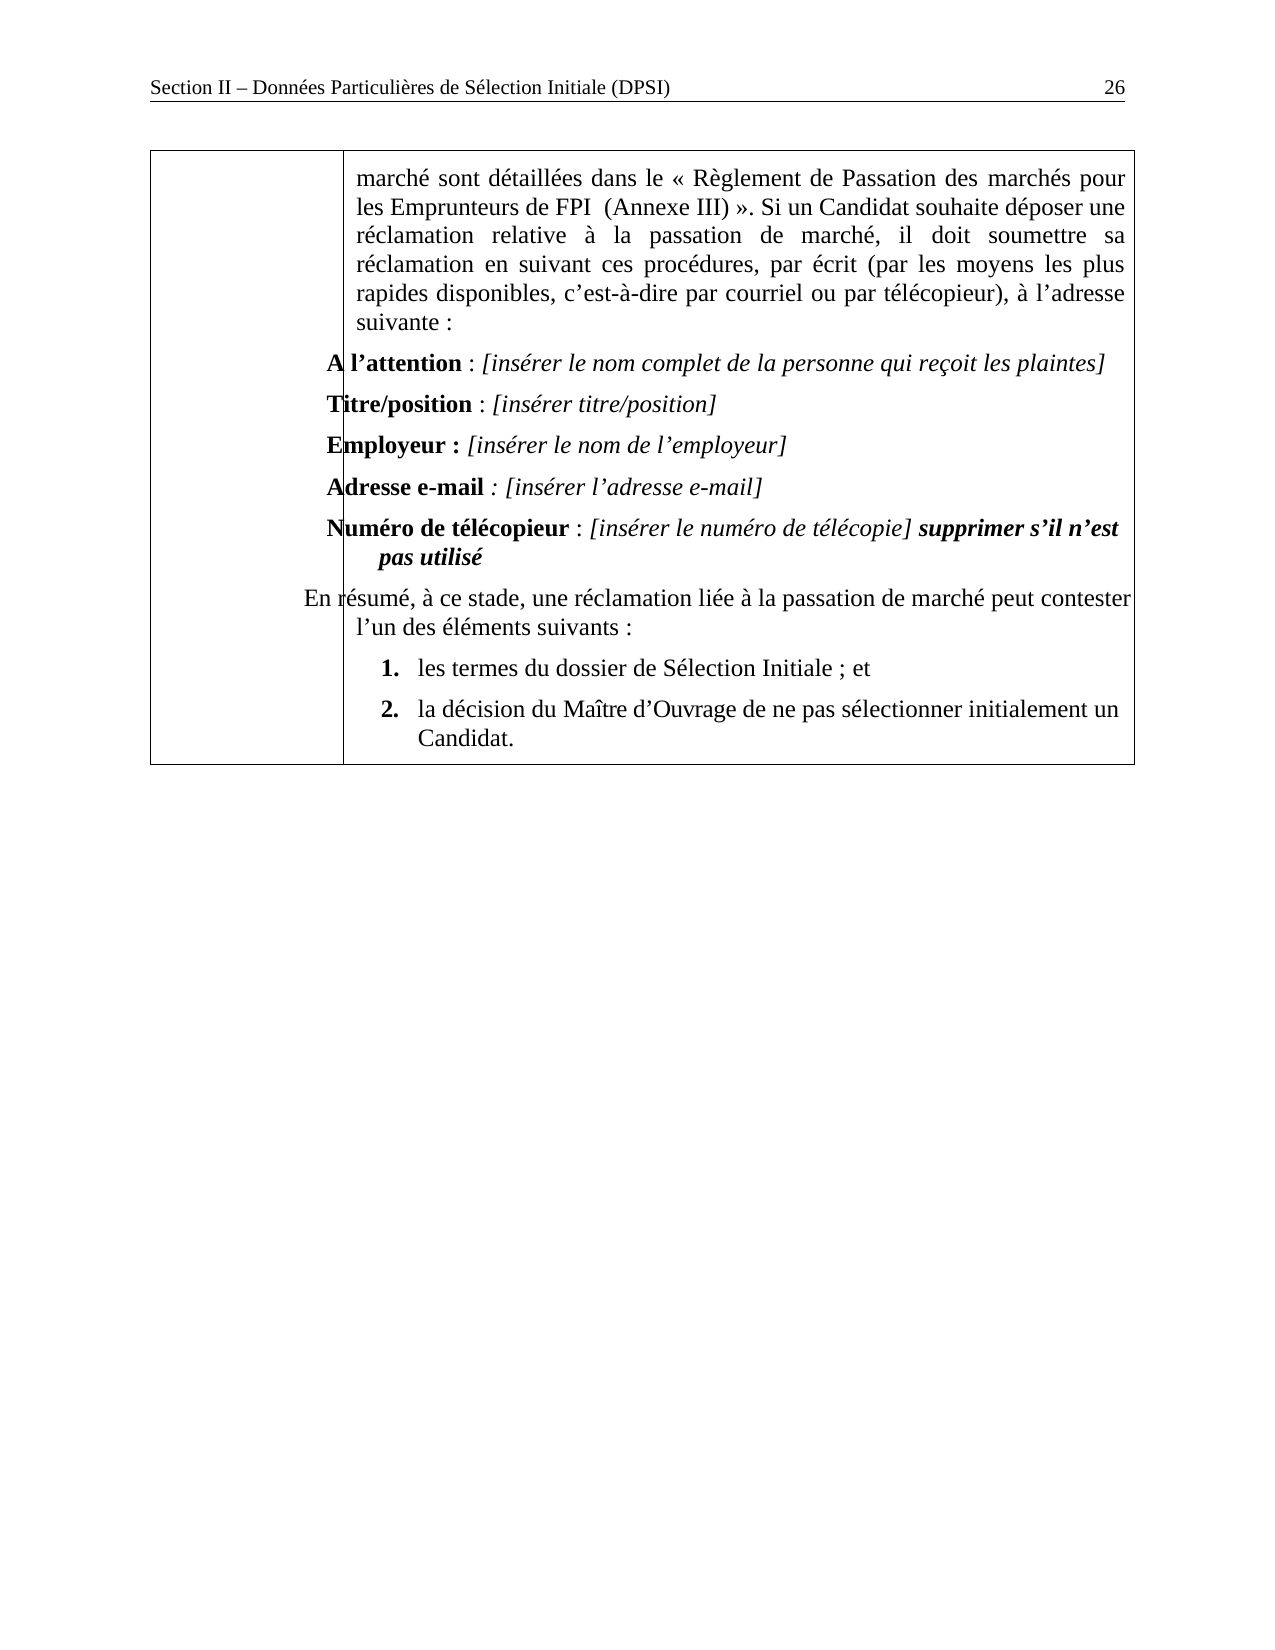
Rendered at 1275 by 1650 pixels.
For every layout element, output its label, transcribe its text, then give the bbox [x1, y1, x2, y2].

table_cell IC 31.1 [151, 151, 343, 764]
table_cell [344, 151, 1134, 764]
